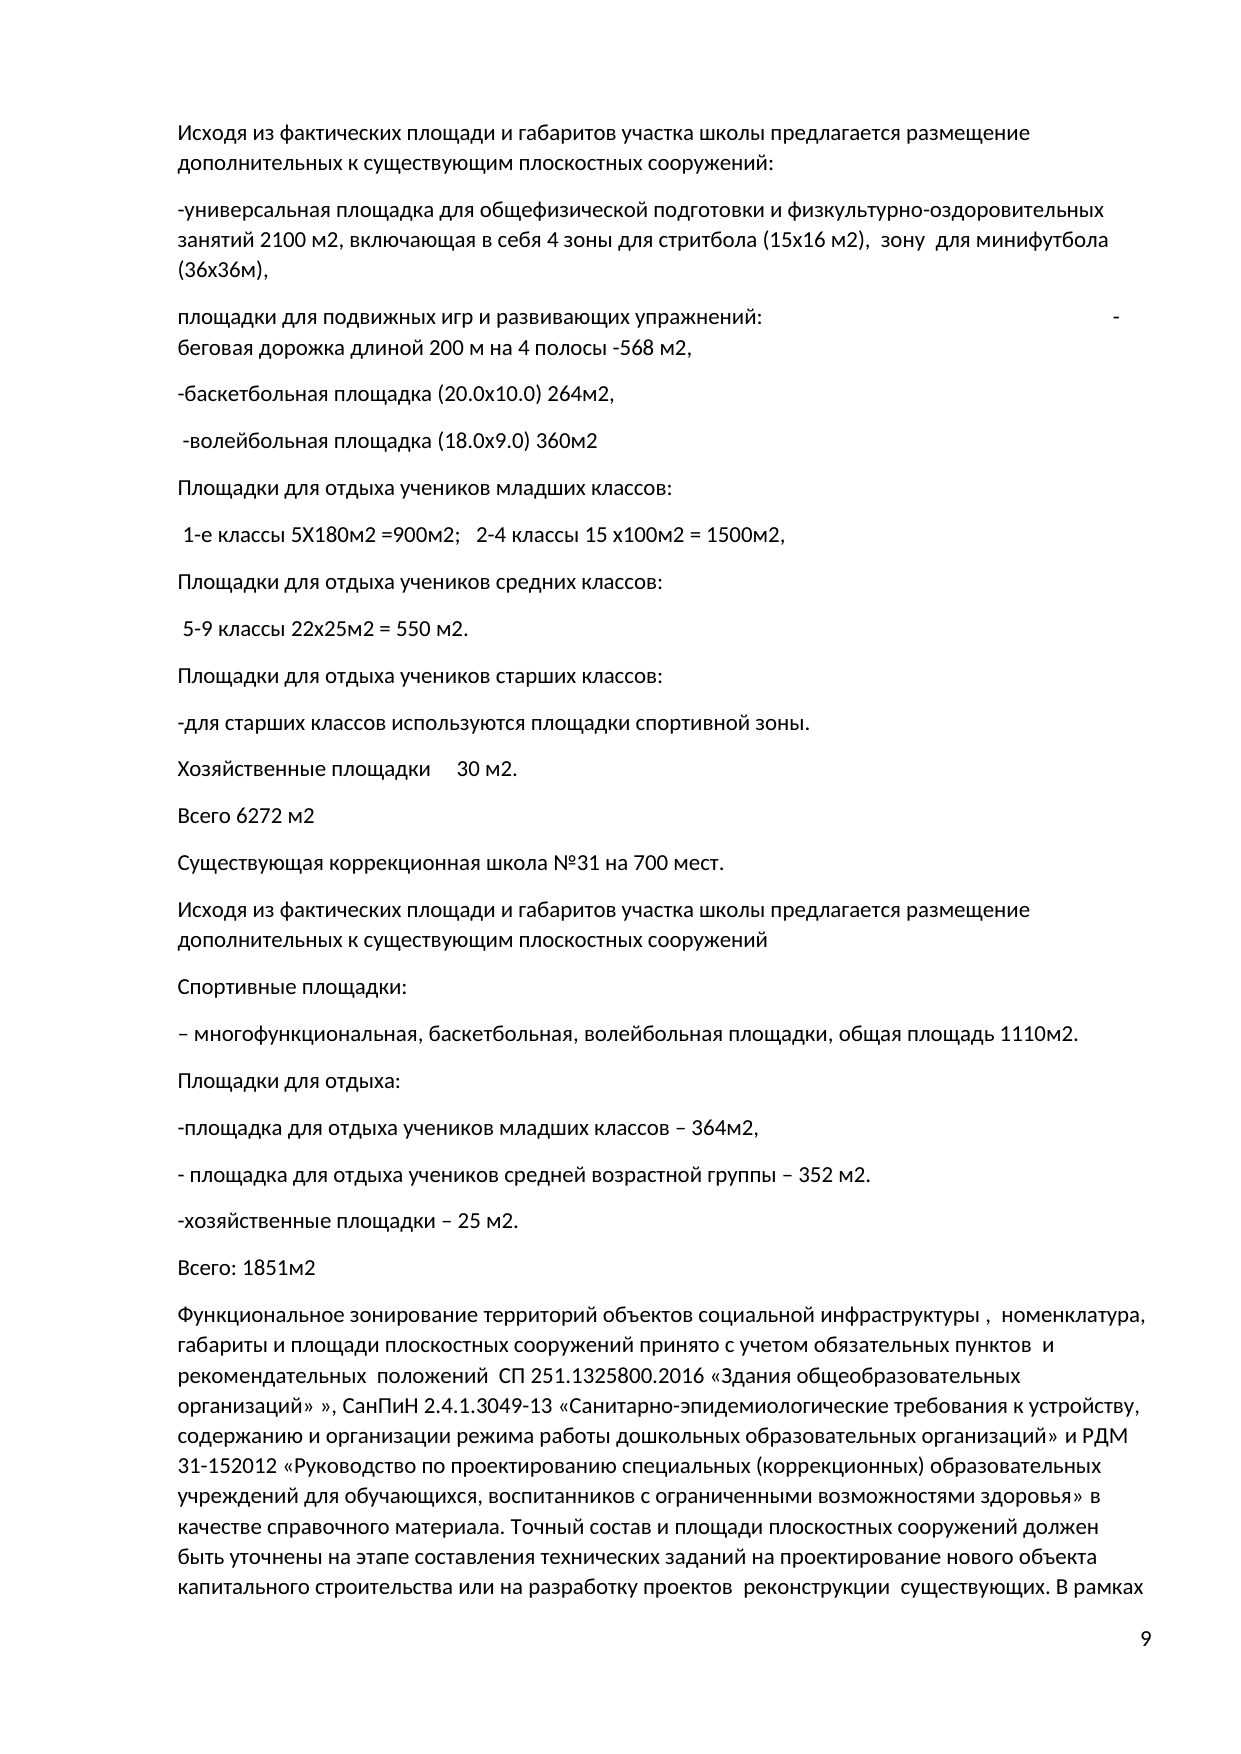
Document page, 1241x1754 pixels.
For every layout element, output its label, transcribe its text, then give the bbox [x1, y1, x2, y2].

text Площадки для отдыха учеников средних классов: [177, 567, 1152, 595]
text Спортивные площадки: [177, 972, 1152, 1000]
text площадки для подвижных игр и развивающих упражнений: - беговая дорожка длиной 200 м на 4 полосы -568 м2, [177, 302, 1152, 361]
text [177, 118, 1152, 176]
text – многофункциональная, баскетбольная, волейбольная площадки, общая площадь 1110м2. [177, 1019, 1152, 1047]
text Всего 6272 м2 [177, 801, 1152, 829]
text -баскетбольная площадка (20.0х10.0) 264м2, [177, 379, 1152, 408]
text -волейбольная площадка (18.0х9.0) 360м2 [177, 426, 1152, 454]
text Площадки для отдыха: [177, 1066, 1152, 1094]
text - площадка для отдыха учеников средней возрастной группы – 352 м2. [177, 1160, 1152, 1188]
text 1-е классы 5Х180м2 =900м2; 2-4 классы 15 х100м2 = 1500м2, [177, 520, 1152, 548]
text -для старших классов используются площадки спортивной зоны. [177, 708, 1152, 736]
text -хозяйственные площадки – 25 м2. [177, 1207, 1152, 1235]
text Площадки для отдыха учеников старших классов: [177, 661, 1152, 689]
text -площадка для отдыха учеников младших классов – 364м2, [177, 1113, 1152, 1141]
text Площадки для отдыха учеников младших классов: [177, 473, 1152, 501]
text Существующая коррекционная школа №31 на 700 мест. [177, 848, 1152, 876]
text -универсальная площадка для общефизической подготовки и физкультурно-оздоровительных занятий 2100 м2, включающая в себя 4 зоны для стритбола (15х16 м2), зону для минифутбола (36х36м), [177, 195, 1152, 284]
text 5-9 классы 22х25м2 = 550 м2. [177, 614, 1152, 642]
text Хозяйственные площадки 30 м2. [177, 754, 1152, 783]
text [177, 1300, 1152, 1600]
text Всего: 1851м2 [177, 1253, 1152, 1282]
text Исходя из фактических площади и габаритов участка школы предлагается размещение дополнительных к существующим плоскостных сооружений [177, 895, 1152, 953]
